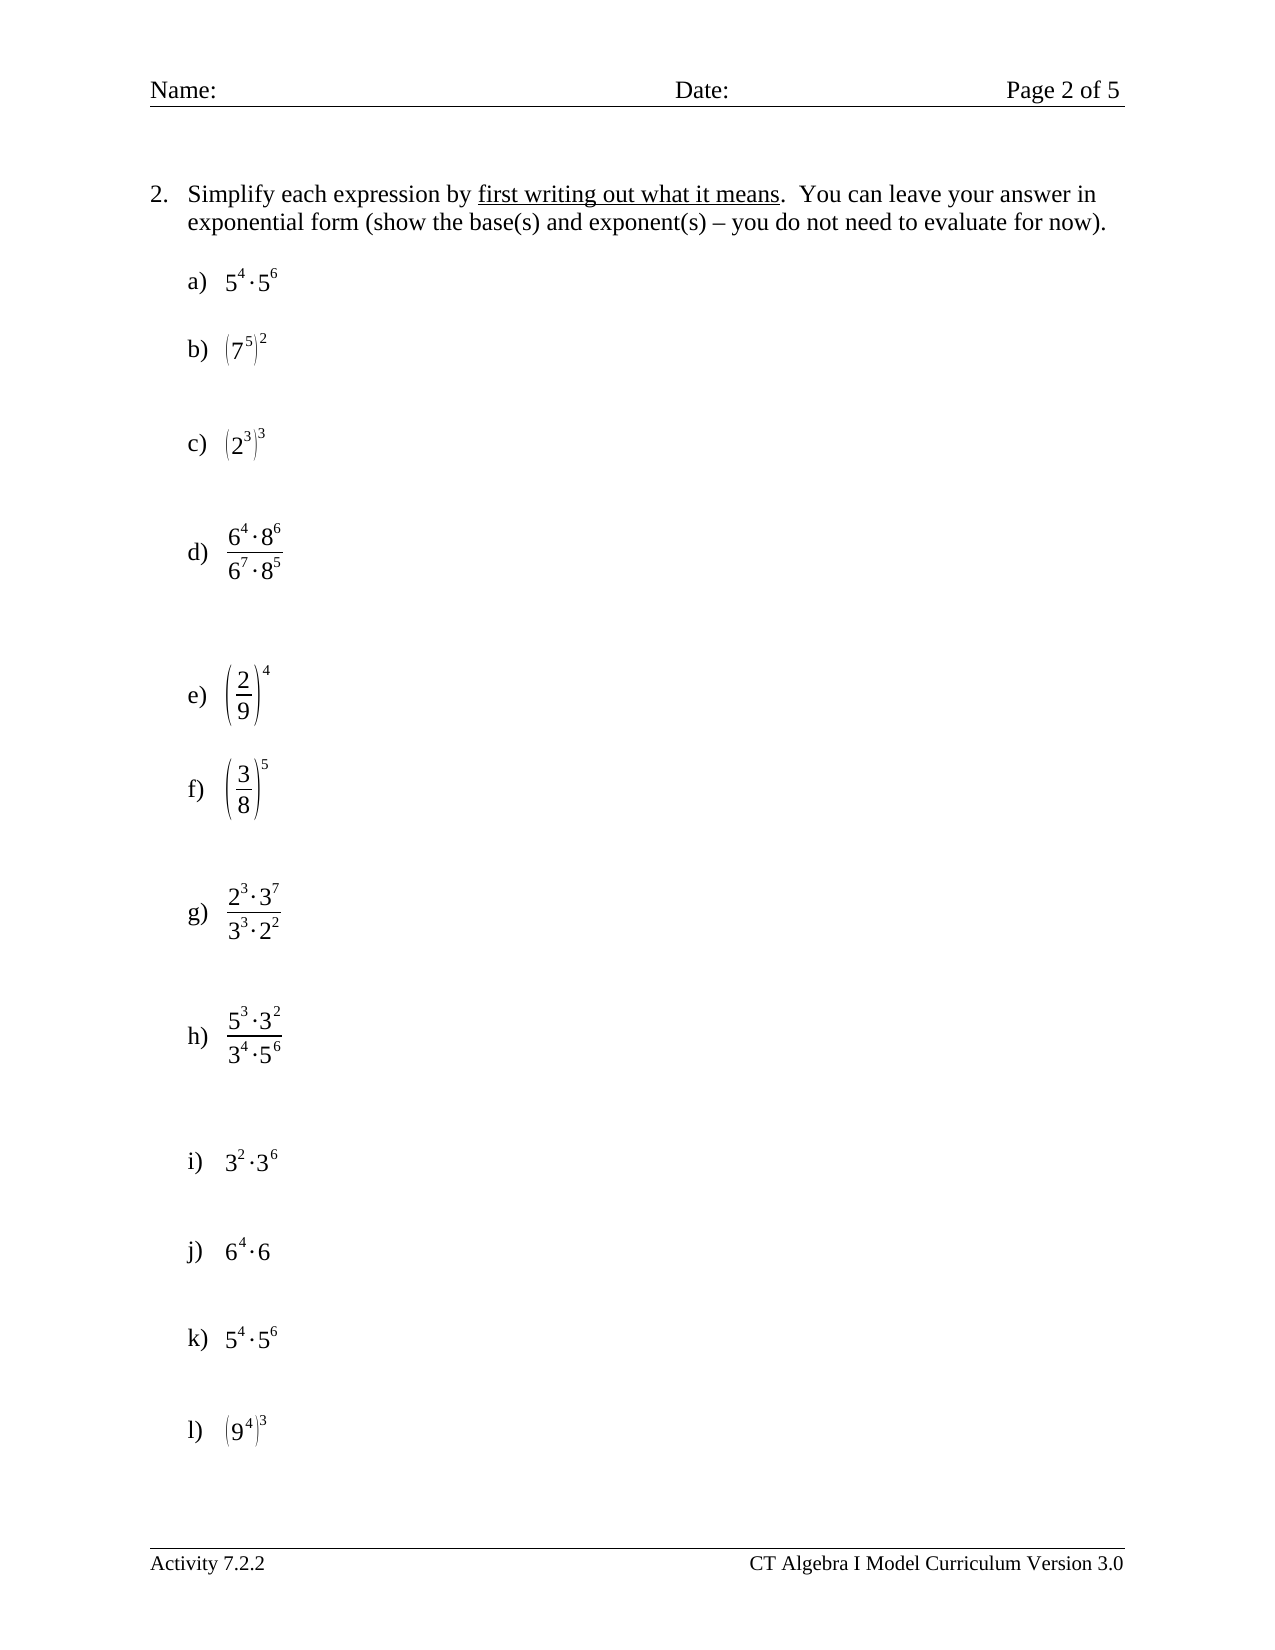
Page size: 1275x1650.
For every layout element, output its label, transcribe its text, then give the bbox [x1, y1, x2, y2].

list Simplify each expression by first writing out what it means. You can leave your answer in exponential form (show the base(s) and exponent(s) – you do not need to evaluate for now). [150, 179, 1125, 236]
